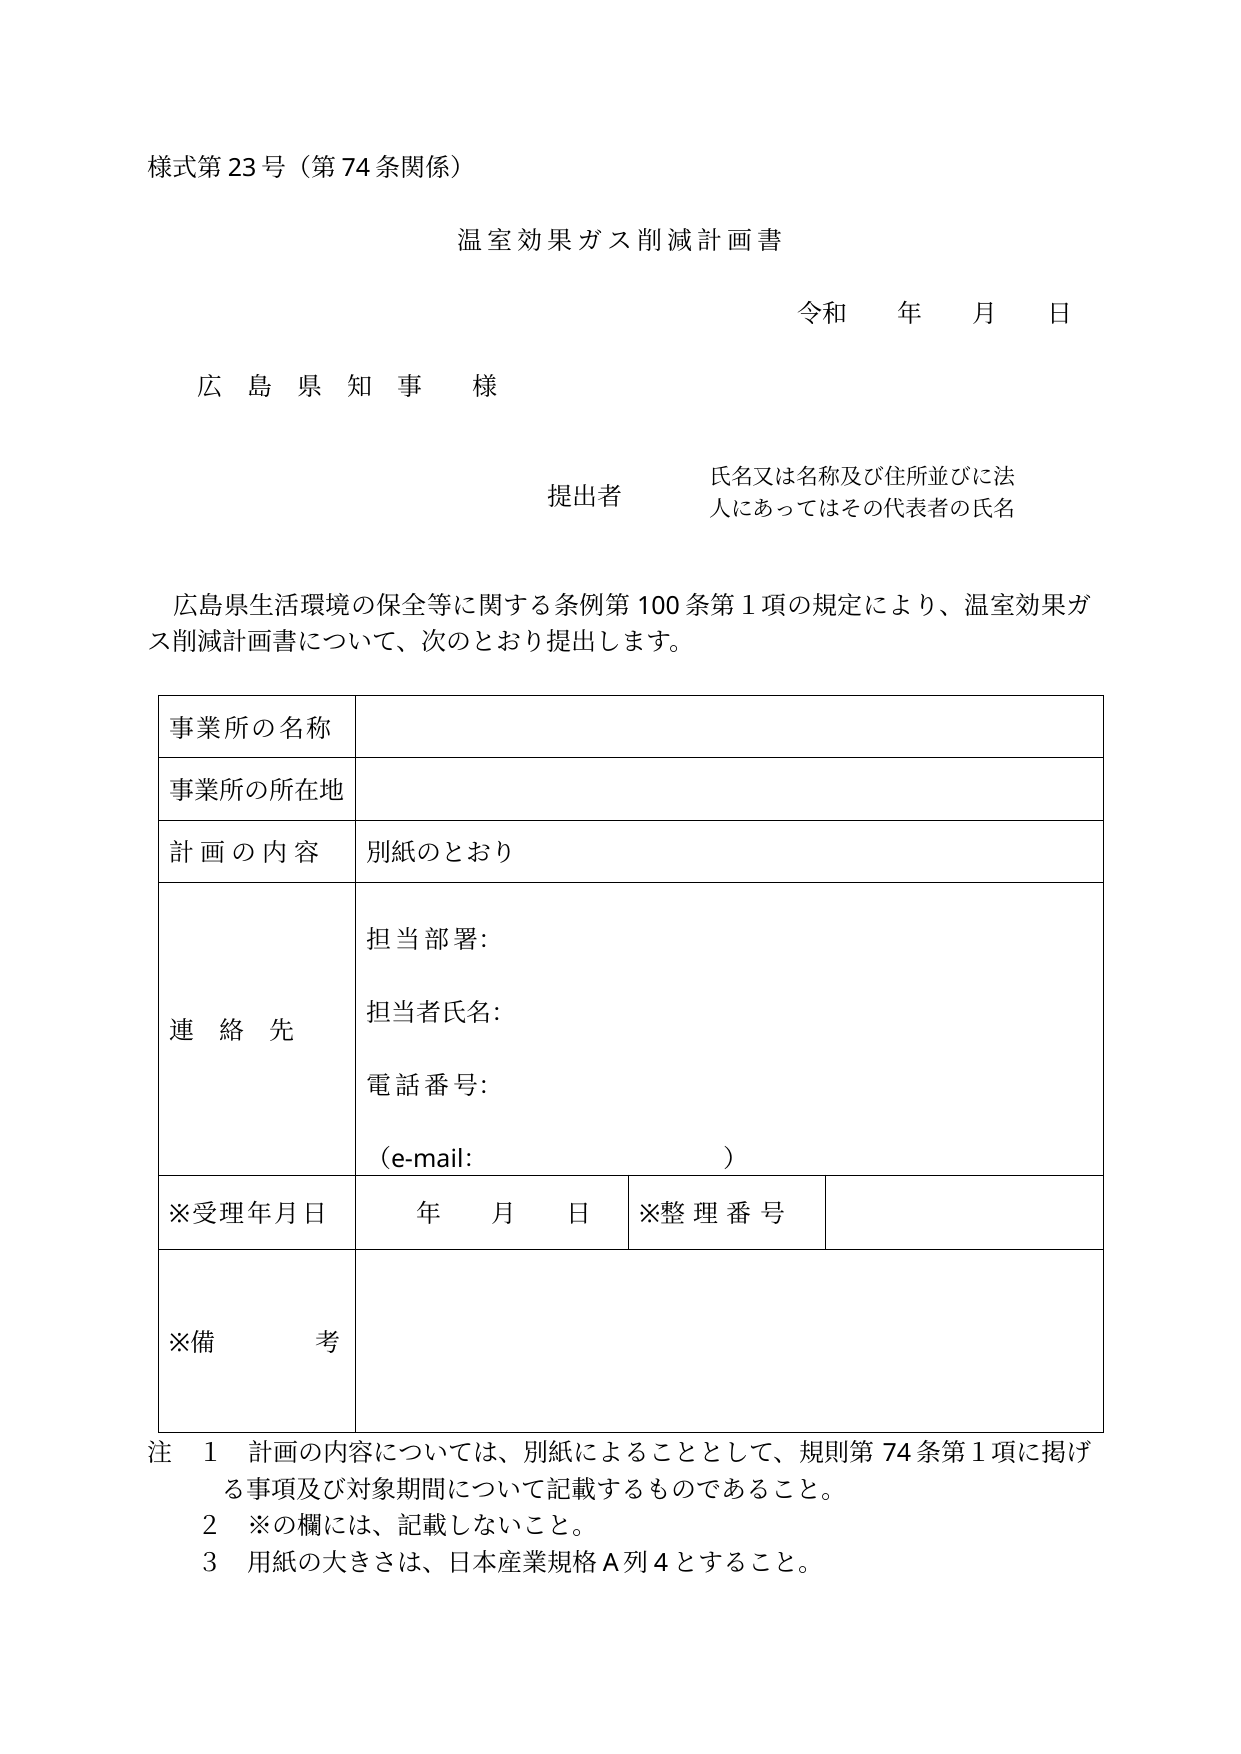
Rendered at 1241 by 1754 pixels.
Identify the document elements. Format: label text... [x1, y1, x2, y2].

table_cell 別紙のとおり [356, 821, 1103, 882]
text 広 島 県 知 事 様 [148, 367, 1092, 403]
table_cell 事業所の所在地 [159, 758, 355, 819]
text 注 １ 計画の内容については、別紙によることとして、規則第74条第１項に掲げる事項及び対象期間について記載するものであること。 [148, 1433, 1092, 1506]
text 提出者 [148, 476, 1092, 512]
text 令和 年 月 日 [148, 294, 1092, 330]
table_cell ※受理年月日 [159, 1176, 355, 1248]
table_cell 年 月 日 [356, 1176, 628, 1248]
text 広島県生活環境の保全等に関する条例第100条第１項の規定により、温室効果ガス削減計画書について、次のとおり提出します。 [148, 585, 1092, 658]
table_cell 連絡先 [159, 883, 355, 1174]
table_cell ※備 考 [159, 1250, 355, 1432]
table_cell 計画の内容 [159, 821, 355, 882]
table_cell 担当部署： 担当者氏名： 電話番号： （e-mail： ） [356, 883, 1103, 1174]
table_header 事業所の名称 [159, 696, 355, 757]
table_cell [826, 1176, 1103, 1248]
table_cell [356, 1250, 1103, 1432]
text 温室効果ガス削減計画書 [148, 221, 1092, 257]
table_header [356, 696, 1103, 757]
table_cell ※整理番号 [629, 1176, 825, 1248]
text ３ 用紙の大きさは、日本産業規格A列4とすること。 [148, 1542, 1092, 1579]
table_cell [356, 758, 1103, 819]
text 様式第23号（第74条関係） [148, 148, 1092, 184]
text ２ ※の欄には、記載しないこと。 [148, 1506, 1092, 1542]
